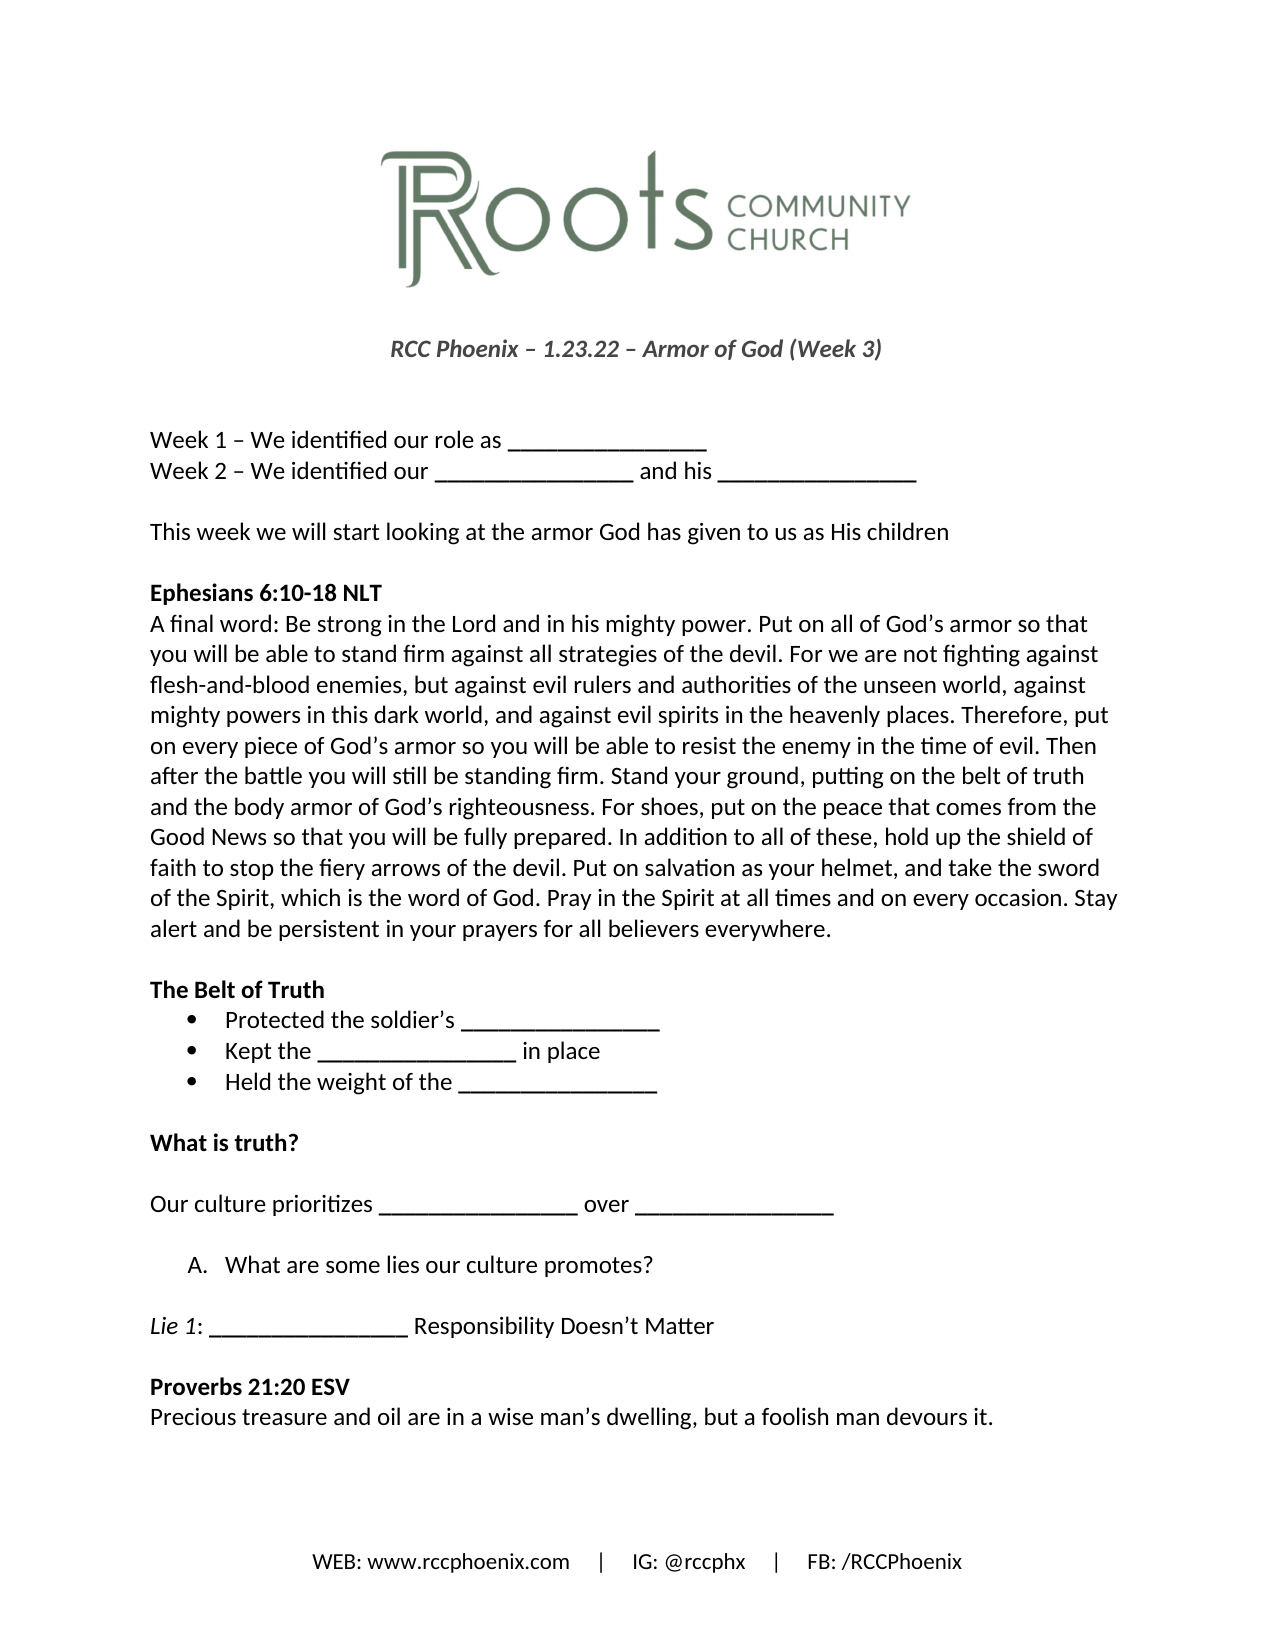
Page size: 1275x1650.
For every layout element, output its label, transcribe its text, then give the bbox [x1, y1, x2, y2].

text RCC Phoenix – 1.23.22 – Armor of God (Week 3) [150, 333, 1125, 364]
list Held the weight of the ________________ [187, 1066, 1125, 1096]
text Our culture prioritizes ________________ over ________________ [150, 1188, 1125, 1218]
text Lie 1: ________________ Responsibility Doesn’t Matter [150, 1310, 1125, 1340]
text The Belt of Truth [150, 974, 1125, 1004]
text This week we will start looking at the armor God has given to us as His children [150, 516, 1125, 547]
text Precious treasure and oil are in a wise man’s dwelling, but a foolish man devours it. [150, 1401, 1125, 1432]
list Protected the soldier’s ________________ [187, 1004, 1125, 1035]
text Ephesians 6:10-18 NLT [150, 577, 1125, 608]
text What is truth? [150, 1127, 1125, 1157]
text Proverbs 21:20 ESV [150, 1371, 1125, 1401]
list What are some lies our culture promotes? [187, 1249, 1125, 1279]
text Week 2 – We identified our ________________ and his ________________ [150, 455, 1125, 486]
text Week 1 – We identified our role as ________________ [150, 425, 1125, 455]
list Kept the ________________ in place [187, 1035, 1125, 1066]
picture [348, 94, 932, 333]
text A final word: Be strong in the Lord and in his mighty power. Put on all of God’s armor so that you will be able to stand firm against all strategies of the devil. For we are not fighting against flesh-and-blood enemies, but against evil rulers and authorities of the unseen world, against mighty powers in this dark world, and against evil spirits in the heavenly places. Therefore, put on every piece of God’s armor so you will be able to resist the enemy in the time of evil. Then after the battle you will still be standing firm. Stand your ground, putting on the belt of truth and the body armor of God’s righteousness. For shoes, put on the peace that comes from the Good News so that you will be fully prepared. In addition to all of these, hold up the shield of faith to stop the fiery arrows of the devil. Put on salvation as your helmet, and take the sword of the Spirit, which is the word of God. Pray in the Spirit at all times and on every occasion. Stay alert and be persistent in your prayers for all believers everywhere. [150, 608, 1125, 943]
